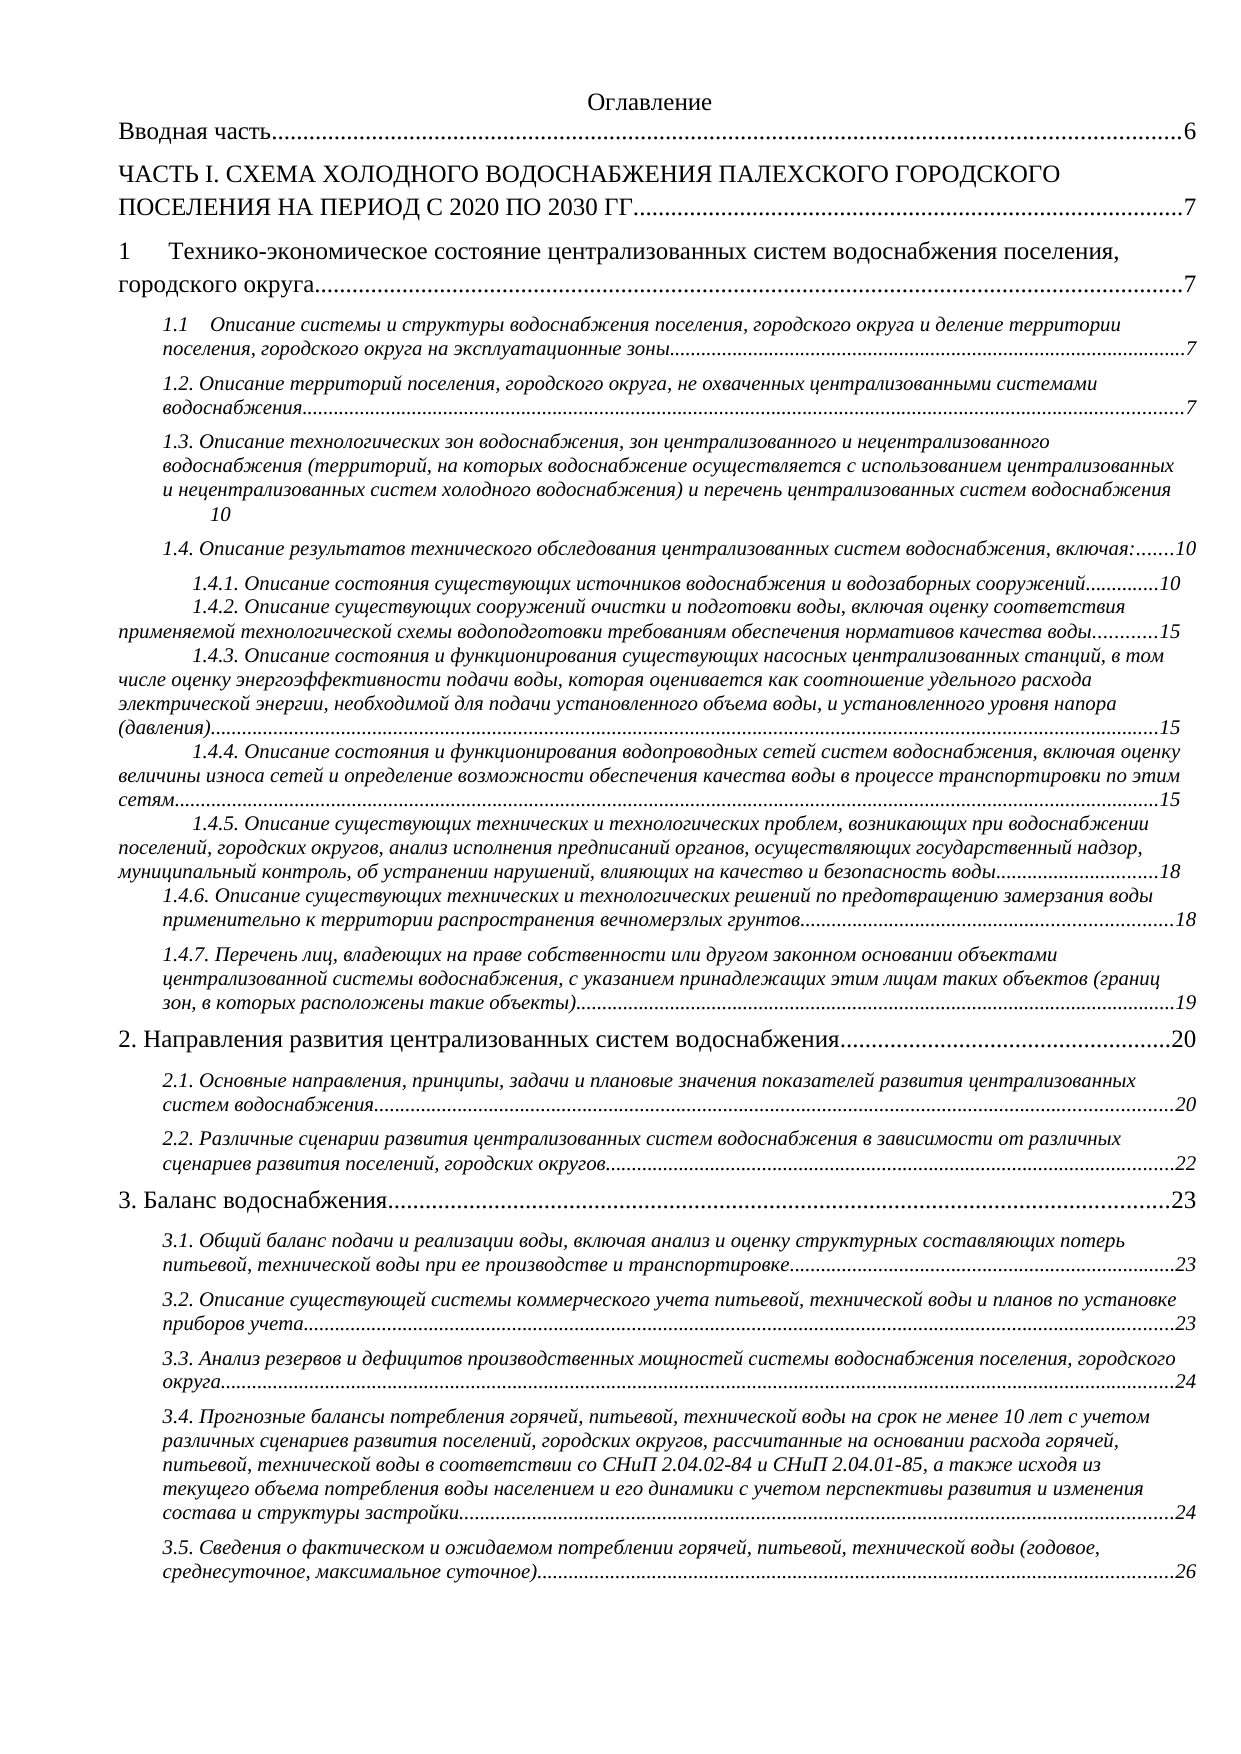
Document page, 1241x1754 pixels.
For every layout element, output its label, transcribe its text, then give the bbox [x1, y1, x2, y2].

text ЧАСТЬ I. СХЕМА ХОЛОДНОГО ВОДОСНАБЖЕНИЯ ПАЛЕХСКОГО ГОРОДСКОГО ПОСЕЛЕНИЯ НА ПЕРИОД С 2020 ПО 2030 ГГ. 7 [118, 159, 1181, 221]
text 1.2. Описание территорий поселения, городского округа, не охваченных централизованными системами водоснабжения 7 [162, 371, 1181, 419]
text 3.3. Анализ резервов и дефицитов производственных мощностей системы водоснабжения поселения, городского округа 24 [162, 1345, 1181, 1393]
text 3.2. Описание существующей системы коммерческого учета питьевой, технической воды и планов по установке приборов учета 23 [162, 1287, 1181, 1335]
text 1.4.6. Описание существующих технических и технологических решений по предотвращению замерзания воды применительно к территории распространения вечномерзлых грунтов 18 [162, 883, 1181, 931]
text 2. Направления развития централизованных систем водоснабжения 20 [118, 1024, 1181, 1053]
text 1.1 Описание системы и структуры водоснабжения поселения, городского округа и деление территории поселения, городского округа на эксплуатационные зоны 7 [162, 312, 1181, 360]
text 1.4.5. Описание существующих технических и технологических проблем, возникающих при водоснабжении поселений, городских округов, анализ исполнения предписаний органов, осуществляющих государственный надзор, муниципальный контроль, об устранении нарушений, влияющих на качество и безопасность воды 18 [118, 811, 1181, 883]
text 1.4.7. Перечень лиц, владеющих на праве собственности или другом законном основании объектами централизованной системы водоснабжения, с указанием принадлежащих этим лицам таких объектов (границ зон, в которых расположены такие объекты) 19 [162, 942, 1181, 1014]
text 1.4.1. Описание состояния существующих источников водоснабжения и водозаборных сооружений 10 [118, 570, 1181, 594]
text Вводная часть 6 [118, 116, 1181, 144]
text 1.4.3. Описание состояния и функционирования существующих насосных централизованных станций, в том числе оценку энергоэффективности подачи воды, которая оценивается как соотношение удельного расхода электрической энергии, необходимой для подачи установленного объема воды, и установленного уровня напора (давления) 15 [118, 643, 1181, 739]
text 3. Баланс водоснабжения 23 [118, 1185, 1181, 1214]
text 1.4.4. Описание состояния и функционирования водопроводных сетей систем водоснабжения, включая оценку величины износа сетей и определение возможности обеспечения качества воды в процессе транспортировки по этим сетям 15 [118, 739, 1181, 811]
text 1.3. Описание технологических зон водоснабжения, зон централизованного и нецентрализованного водоснабжения (территорий, на которых водоснабжение осуществляется с использованием централизованных и нецентрализованных систем холодного водоснабжения) и перечень централизованных систем водоснабжения 10 [162, 429, 1181, 526]
text 1 Технико-экономическое состояние централизованных систем водоснабжения поселения, городского округа 7 [118, 236, 1181, 297]
text п. Палех, 2022 г.Оглавление [118, 87, 1181, 116]
text 2.2. Различные сценарии развития централизованных систем водоснабжения в зависимости от различных сценариев развития поселений, городских округов 22 [162, 1126, 1181, 1174]
text 3.5. Сведения о фактическом и ожидаемом потреблении горячей, питьевой, технической воды (годовое, среднесуточное, максимальное суточное) 26 [162, 1535, 1181, 1583]
text 1.4. Описание результатов технического обследования централизованных систем водоснабжения, включая: 10 [162, 536, 1181, 560]
text 2.1. Основные направления, принципы, задачи и плановые значения показателей развития централизованных систем водоснабжения 20 [162, 1068, 1181, 1116]
text 1.4.2. Описание существующих сооружений очистки и подготовки воды, включая оценку соответствия применяемой технологической схемы водоподготовки требованиям обеспечения нормативов качества воды 15 [118, 594, 1181, 643]
text 3.4. Прогнозные балансы потребления горячей, питьевой, технической воды на срок не менее 10 лет с учетом различных сценариев развития поселений, городских округов, рассчитанные на основании расхода горячей, питьевой, технической воды в соответствии со СНиП 2.04.02-84 и СНиП 2.04.01-85, а также исходя из текущего объема потребления воды населением и его динамики с учетом перспективы развития и изменения состава и структуры застройки 24 [162, 1404, 1181, 1524]
text 3.1. Общий баланс подачи и реализации воды, включая анализ и оценку структурных составляющих потерь питьевой, технической воды при ее производстве и транспортировке 23 [162, 1228, 1181, 1276]
